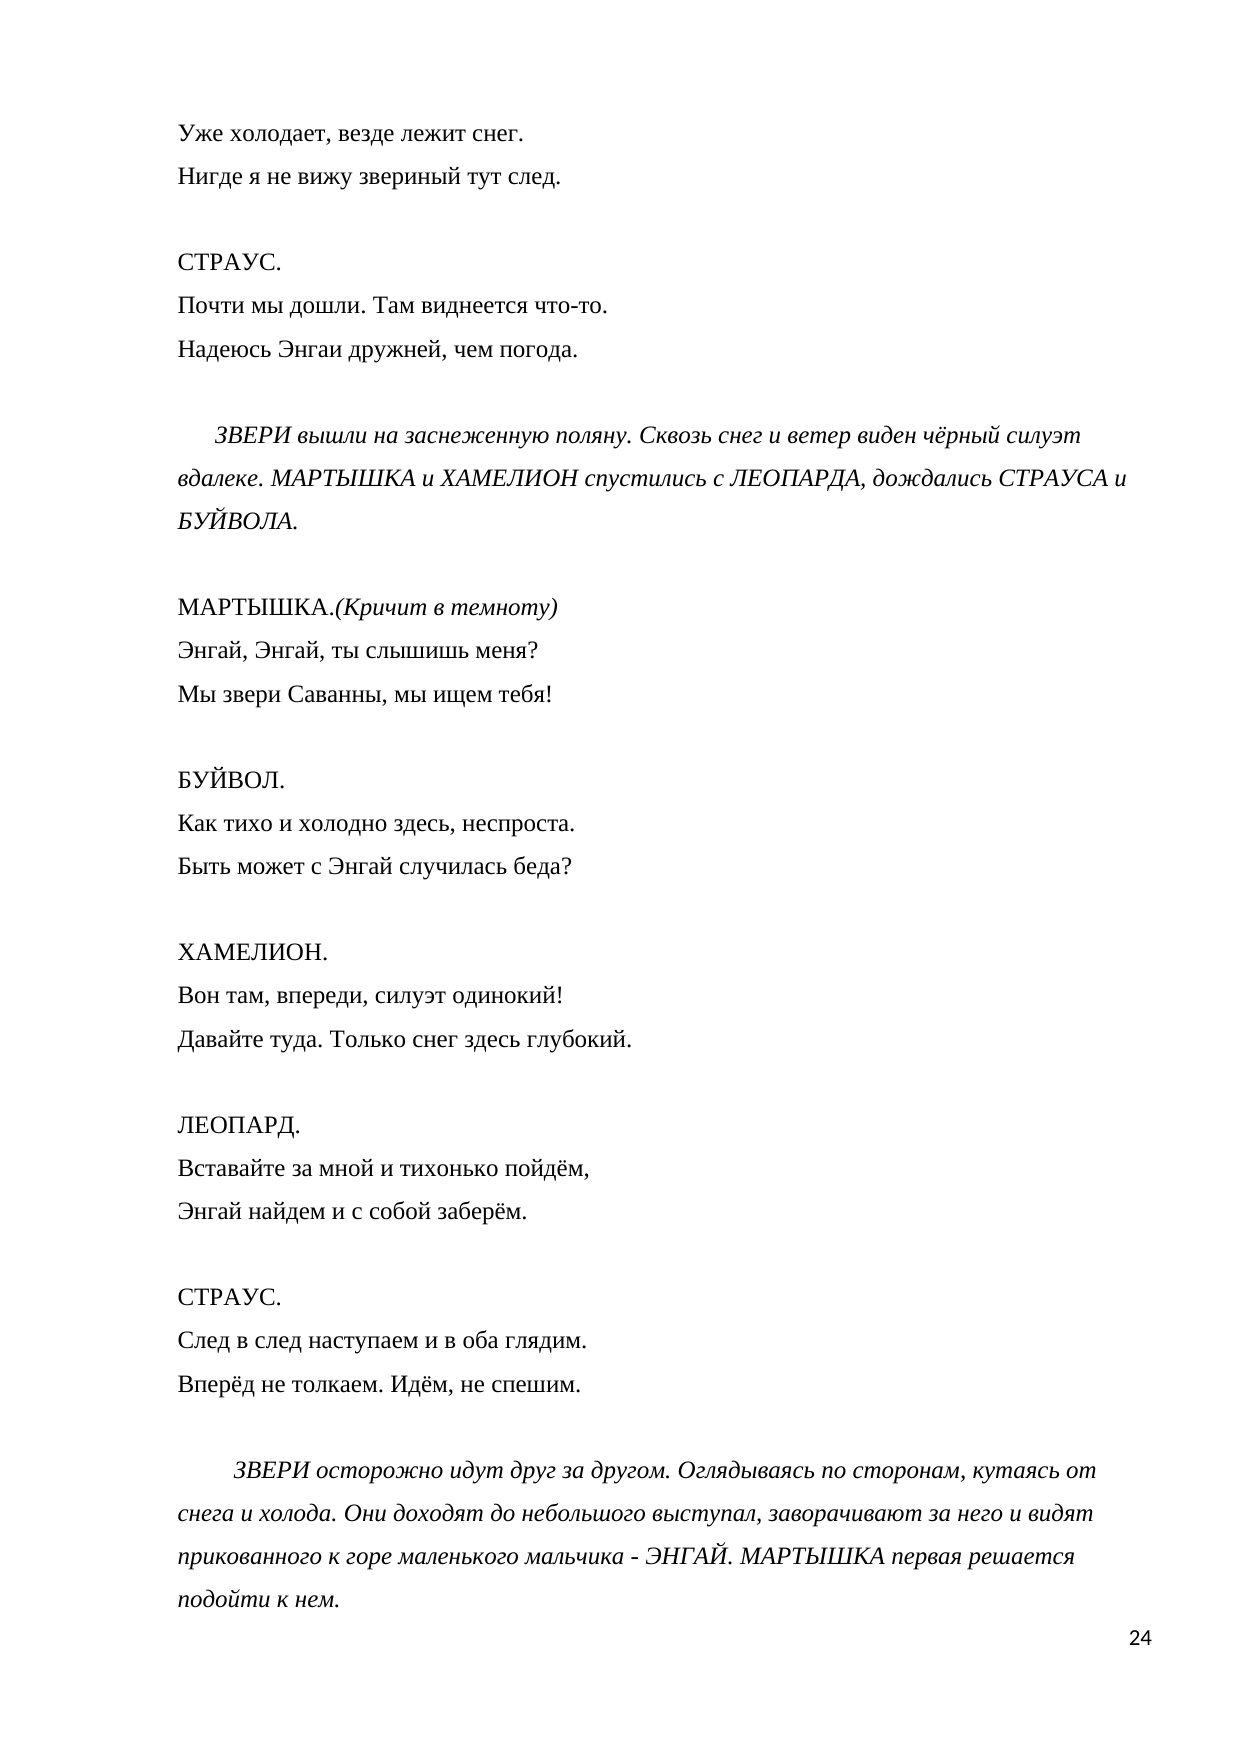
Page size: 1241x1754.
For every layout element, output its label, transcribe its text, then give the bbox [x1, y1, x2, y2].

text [177, 118, 1152, 535]
text МАРТЫШКА.(Кричит в темноту) Энгай, Энгай, ты слышишь меня? Мы звери Саванны, мы ищем тебя! БУЙВОЛ. Как тихо и холодно здесь, неспроста. Быть может с Энгай случилась беда? ХАМЕЛИОН. Вон там, впереди, силуэт одинокий! Давайте туда. Только снег здесь глубокий. ЛЕОПАРД. Вставайте за мной и тихонько пойдём, [177, 549, 1152, 1182]
text Энгай найдем и с собой заберём. СТРАУС. След в след наступаем и в оба глядим. Вперёд не толкаем. Идём, не спешим. ЗВЕРИ осторожно идут друг за другом. Оглядываясь по сторонам, кутаясь от снега и холода. Они доходят до небольшого выступал, заворачивают за него и видят прикованного к горе маленького мальчика - Энгай. Мартышка первая решается подойти к нем. [177, 1196, 1152, 1613]
